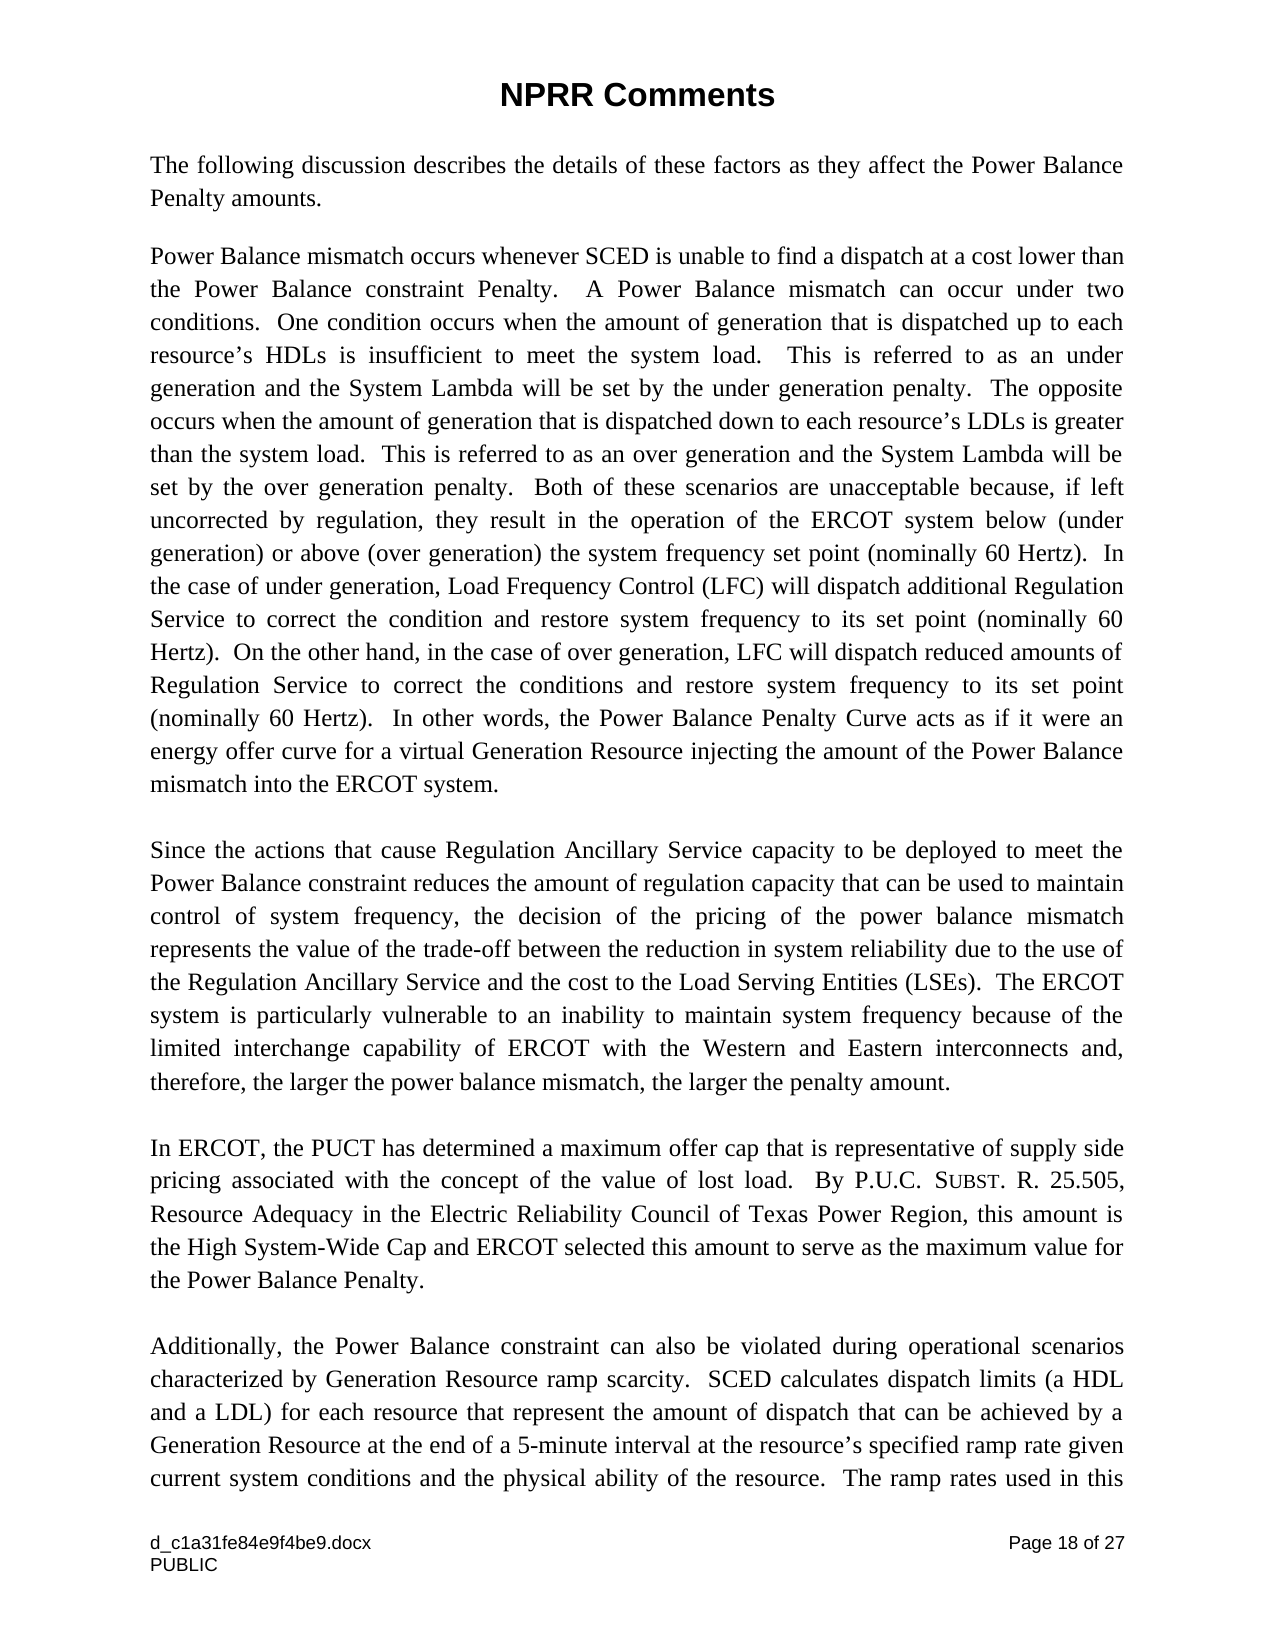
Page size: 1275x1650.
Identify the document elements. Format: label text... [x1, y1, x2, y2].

text Since the actions that cause Regulation Ancillary Service capacity to be deployed to meet the Power Balance constraint reduces the amount of regulation capacity that can be used to maintain control of system frequency, the decision of the pricing of the power balance mismatch represents the value of the trade-off between the reduction in system reliability due to the use of the Regulation Ancillary Service and the cost to the Load Serving Entities (LSEs). The ERCOT system is particularly vulnerable to an inability to maintain system frequency because of the limited interchange capability of ERCOT with the Western and Eastern interconnects and, therefore, the larger the power balance mismatch, the larger the penalty amount. [150, 835, 1125, 1095]
text Power Balance mismatch occurs whenever SCED is unable to find a dispatch at a cost lower than the Power Balance constraint Penalty. A Power Balance mismatch can occur under two conditions. One condition occurs when the amount of generation that is dispatched up to each resource’s HDLs is insufficient to meet the system load. This is referred to as an under generation and the System Lambda will be set by the under generation penalty. The opposite occurs when the amount of generation that is dispatched down to each resource’s LDLs is greater than the system load. This is referred to as an over generation and the System Lambda will be set by the over generation penalty. Both of these scenarios are unacceptable because, if left uncorrected by regulation, they result in the operation of the ERCOT system below (under generation) or above (over generation) the system frequency set point (nominally 60 Hertz). In the case of under generation, Load Frequency Control (LFC) will dispatch additional Regulation Service to correct the condition and restore system frequency to its set point (nominally 60 Hertz). On the other hand, in the case of over generation, LFC will dispatch reduced amounts of Regulation Service to correct the conditions and restore system frequency to its set point (nominally 60 Hertz). In other words, the Power Balance Penalty Curve acts as if it were an energy offer curve for a virtual Generation Resource injecting the amount of the Power Balance mismatch into the ERCOT system. [150, 241, 1125, 798]
text In ERCOT, the PUCT has determined a maximum offer cap that is representative of supply side pricing associated with the concept of the value of lost load. By P.U.C. Subst. R. 25.505, Resource Adequacy in the Electric Reliability Council of Texas Power Region, this amount is the High System-Wide Cap and ERCOT selected this amount to serve as the maximum value for the Power Balance Penalty. [150, 1133, 1125, 1293]
text The following discussion describes the details of these factors as they affect the Power Balance Penalty amounts. [150, 150, 1125, 212]
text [150, 1331, 1125, 1492]
